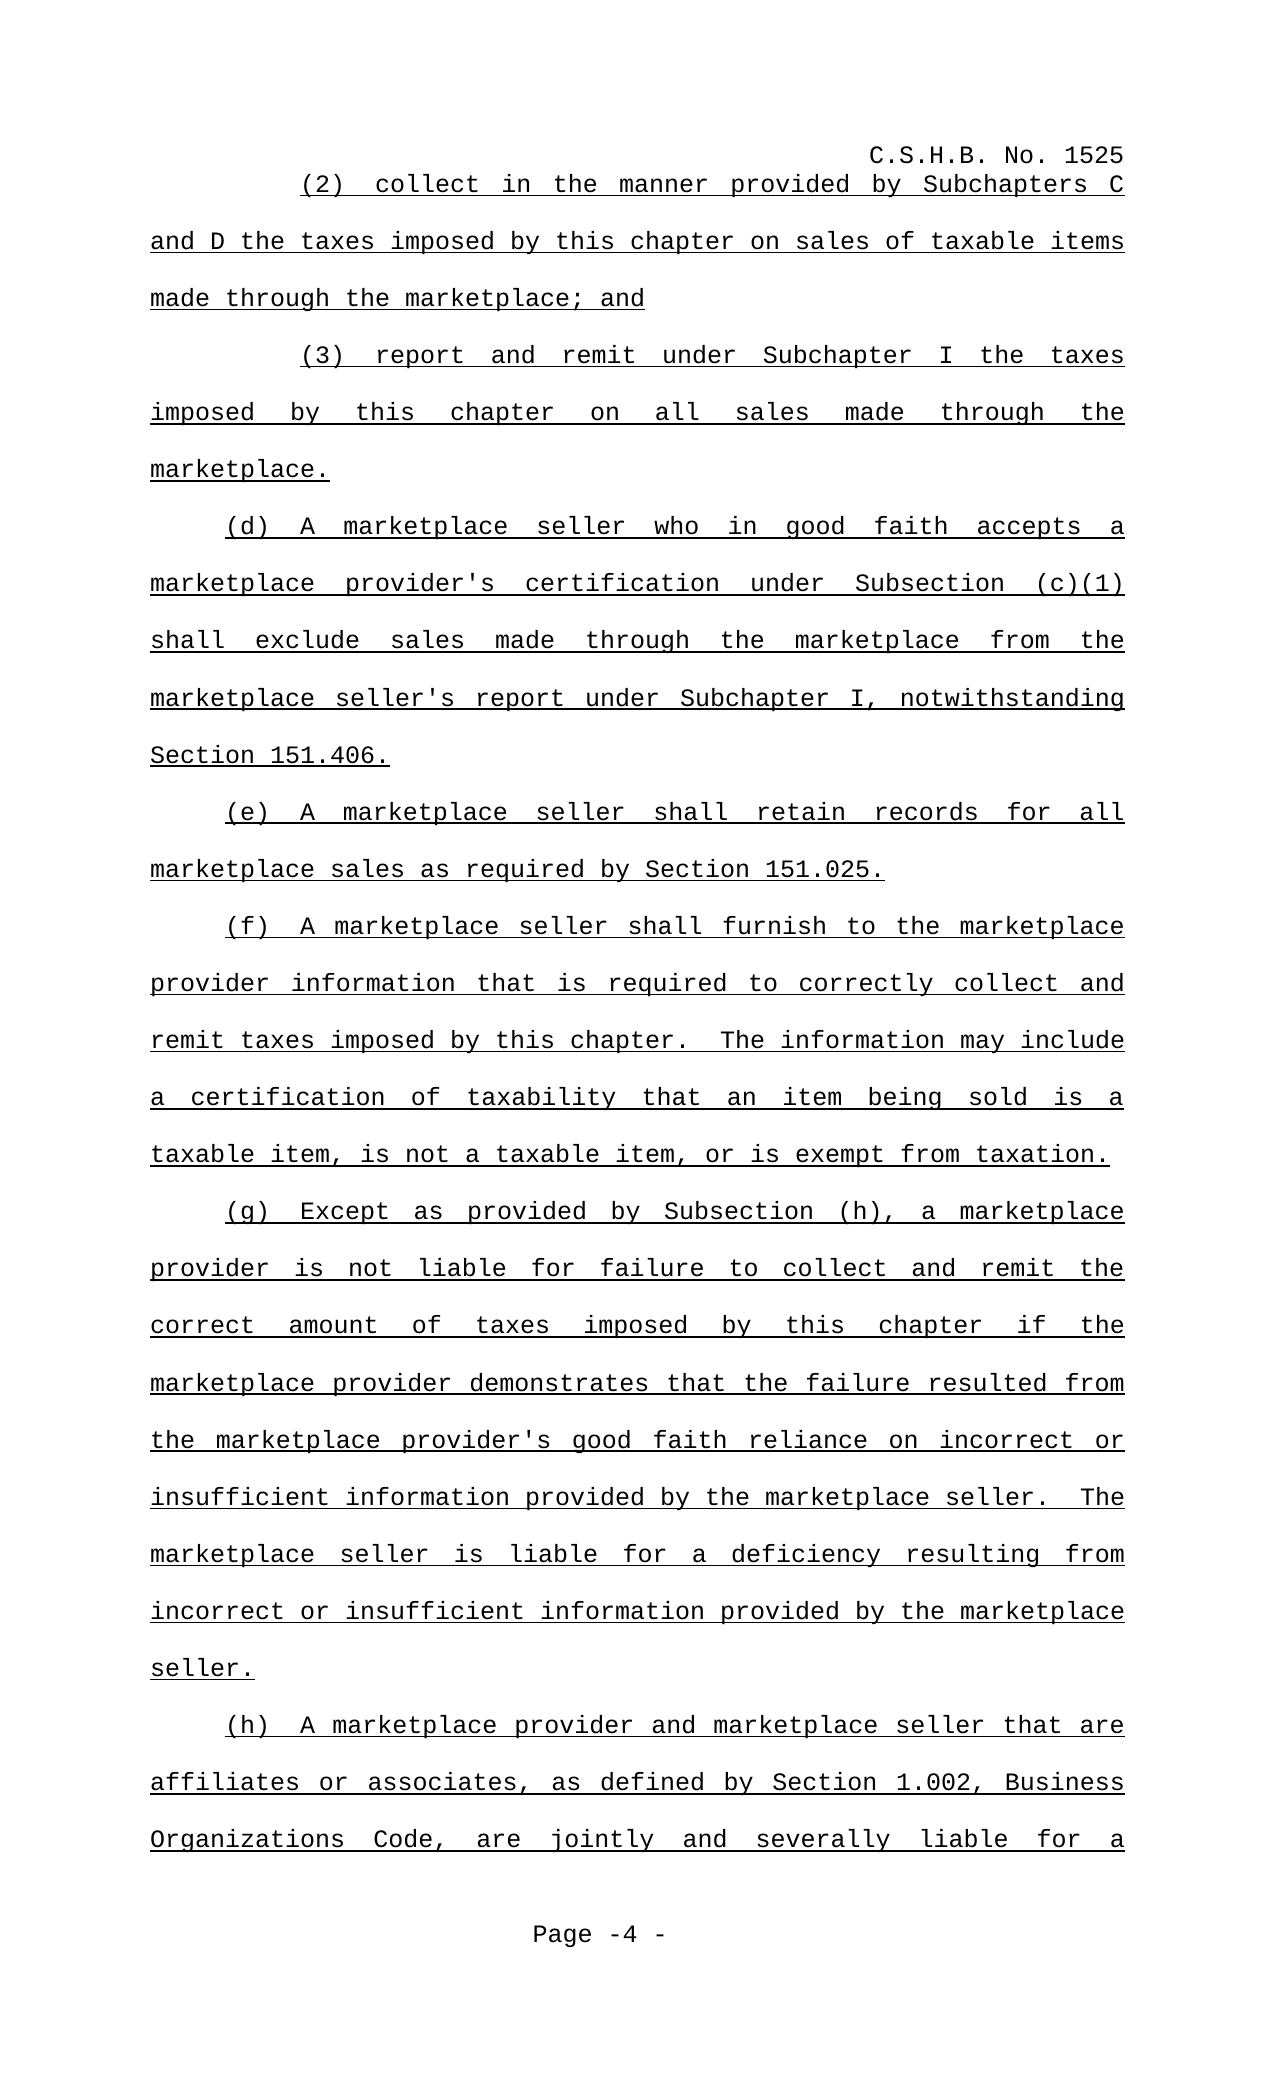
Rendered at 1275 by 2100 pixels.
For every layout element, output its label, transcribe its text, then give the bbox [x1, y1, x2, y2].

text (d) A marketplace seller who in good faith accepts a marketplace provider's certification under Subsection (c)(1) shall exclude sales made through the marketplace from the marketplace seller's report under Subchapter I, notwithstanding Section 151.406. [150, 596, 1125, 651]
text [150, 1795, 1125, 1850]
text (g) Except as provided by Subsection (h), a marketplace provider is not liable for failure to collect and remit the correct amount of taxes imposed by this chapter if the marketplace provider demonstrates that the failure resulted from the marketplace provider's good faith reliance on incorrect or insufficient information provided by the marketplace seller. The marketplace seller is liable for a deficiency resulting from incorrect or insufficient information provided by the marketplace seller. [150, 1281, 1125, 1336]
text (g) Except as provided by Subsection (h), a marketplace provider is not liable for failure to collect and remit the correct amount of taxes imposed by this chapter if the marketplace provider demonstrates that the failure resulted from the marketplace provider's good faith reliance on incorrect or insufficient information provided by the marketplace seller. The marketplace seller is liable for a deficiency resulting from incorrect or insufficient information provided by the marketplace seller. [150, 1509, 1125, 1565]
text (g) Except as provided by Subsection (h), a marketplace provider is not liable for failure to collect and remit the correct amount of taxes imposed by this chapter if the marketplace provider demonstrates that the failure resulted from the marketplace provider's good faith reliance on incorrect or insufficient information provided by the marketplace seller. The marketplace seller is liable for a deficiency resulting from incorrect or insufficient information provided by the marketplace seller. [150, 1199, 1125, 1279]
text (g) Except as provided by Subsection (h), a marketplace provider is not liable for failure to collect and remit the correct amount of taxes imposed by this chapter if the marketplace provider demonstrates that the failure resulted from the marketplace provider's good faith reliance on incorrect or insufficient information provided by the marketplace seller. The marketplace seller is liable for a deficiency resulting from incorrect or insufficient information provided by the marketplace seller. [150, 1623, 1125, 1684]
text (g) Except as provided by Subsection (h), a marketplace provider is not liable for failure to collect and remit the correct amount of taxes imposed by this chapter if the marketplace provider demonstrates that the failure resulted from the marketplace provider's good faith reliance on incorrect or insufficient information provided by the marketplace seller. The marketplace seller is liable for a deficiency resulting from incorrect or insufficient information provided by the marketplace seller. [150, 1566, 1125, 1622]
text (3) report and remit under Subchapter I the taxes imposed by this chapter on all sales made through the marketplace. [150, 425, 1125, 485]
text (3) report and remit under Subchapter I the taxes imposed by this chapter on all sales made through the marketplace. [150, 342, 1125, 423]
text (d) A marketplace seller who in good faith accepts a marketplace provider's certification under Subsection (c)(1) shall exclude sales made through the marketplace from the marketplace seller's report under Subchapter I, notwithstanding Section 151.406. [150, 514, 1125, 594]
text (d) A marketplace seller who in good faith accepts a marketplace provider's certification under Subsection (c)(1) shall exclude sales made through the marketplace from the marketplace seller's report under Subchapter I, notwithstanding Section 151.406. [150, 710, 1125, 771]
text (g) Except as provided by Subsection (h), a marketplace provider is not liable for failure to collect and remit the correct amount of taxes imposed by this chapter if the marketplace provider demonstrates that the failure resulted from the marketplace provider's good faith reliance on incorrect or insufficient information provided by the marketplace seller. The marketplace seller is liable for a deficiency resulting from incorrect or insufficient information provided by the marketplace seller. [150, 1395, 1125, 1450]
text (e) A marketplace seller shall retain records for all marketplace sales as required by Section 151.025. [150, 799, 1125, 885]
text (f) A marketplace seller shall furnish to the marketplace provider information that is required to correctly collect and remit taxes imposed by this chapter. The information may include a certification of taxability that an item being sold is a taxable item, is not a taxable item, or is exempt from taxation. [150, 913, 1125, 994]
text (g) Except as provided by Subsection (h), a marketplace provider is not liable for failure to collect and remit the correct amount of taxes imposed by this chapter if the marketplace provider demonstrates that the failure resulted from the marketplace provider's good faith reliance on incorrect or insufficient information provided by the marketplace seller. The marketplace seller is liable for a deficiency resulting from incorrect or insufficient information provided by the marketplace seller. [150, 1338, 1125, 1393]
text (g) Except as provided by Subsection (h), a marketplace provider is not liable for failure to collect and remit the correct amount of taxes imposed by this chapter if the marketplace provider demonstrates that the failure resulted from the marketplace provider's good faith reliance on incorrect or insufficient information provided by the marketplace seller. The marketplace seller is liable for a deficiency resulting from incorrect or insufficient information provided by the marketplace seller. [150, 1452, 1125, 1508]
text (f) A marketplace seller shall furnish to the marketplace provider information that is required to correctly collect and remit taxes imposed by this chapter. The information may include a certification of taxability that an item being sold is a taxable item, is not a taxable item, or is exempt from taxation. [150, 995, 1125, 1051]
text (d) A marketplace seller who in good faith accepts a marketplace provider's certification under Subsection (c)(1) shall exclude sales made through the marketplace from the marketplace seller's report under Subchapter I, notwithstanding Section 151.406. [150, 653, 1125, 708]
text (2) collect in the manner provided by Subchapters C and D the taxes imposed by this chapter on sales of taxable items made through the marketplace; and [150, 253, 1125, 314]
text (2) collect in the manner provided by Subchapters C and D the taxes imposed by this chapter on sales of taxable items made through the marketplace; and [150, 171, 1125, 252]
text (f) A marketplace seller shall furnish to the marketplace provider information that is required to correctly collect and remit taxes imposed by this chapter. The information may include a certification of taxability that an item being sold is a taxable item, is not a taxable item, or is exempt from taxation. [150, 1052, 1125, 1170]
